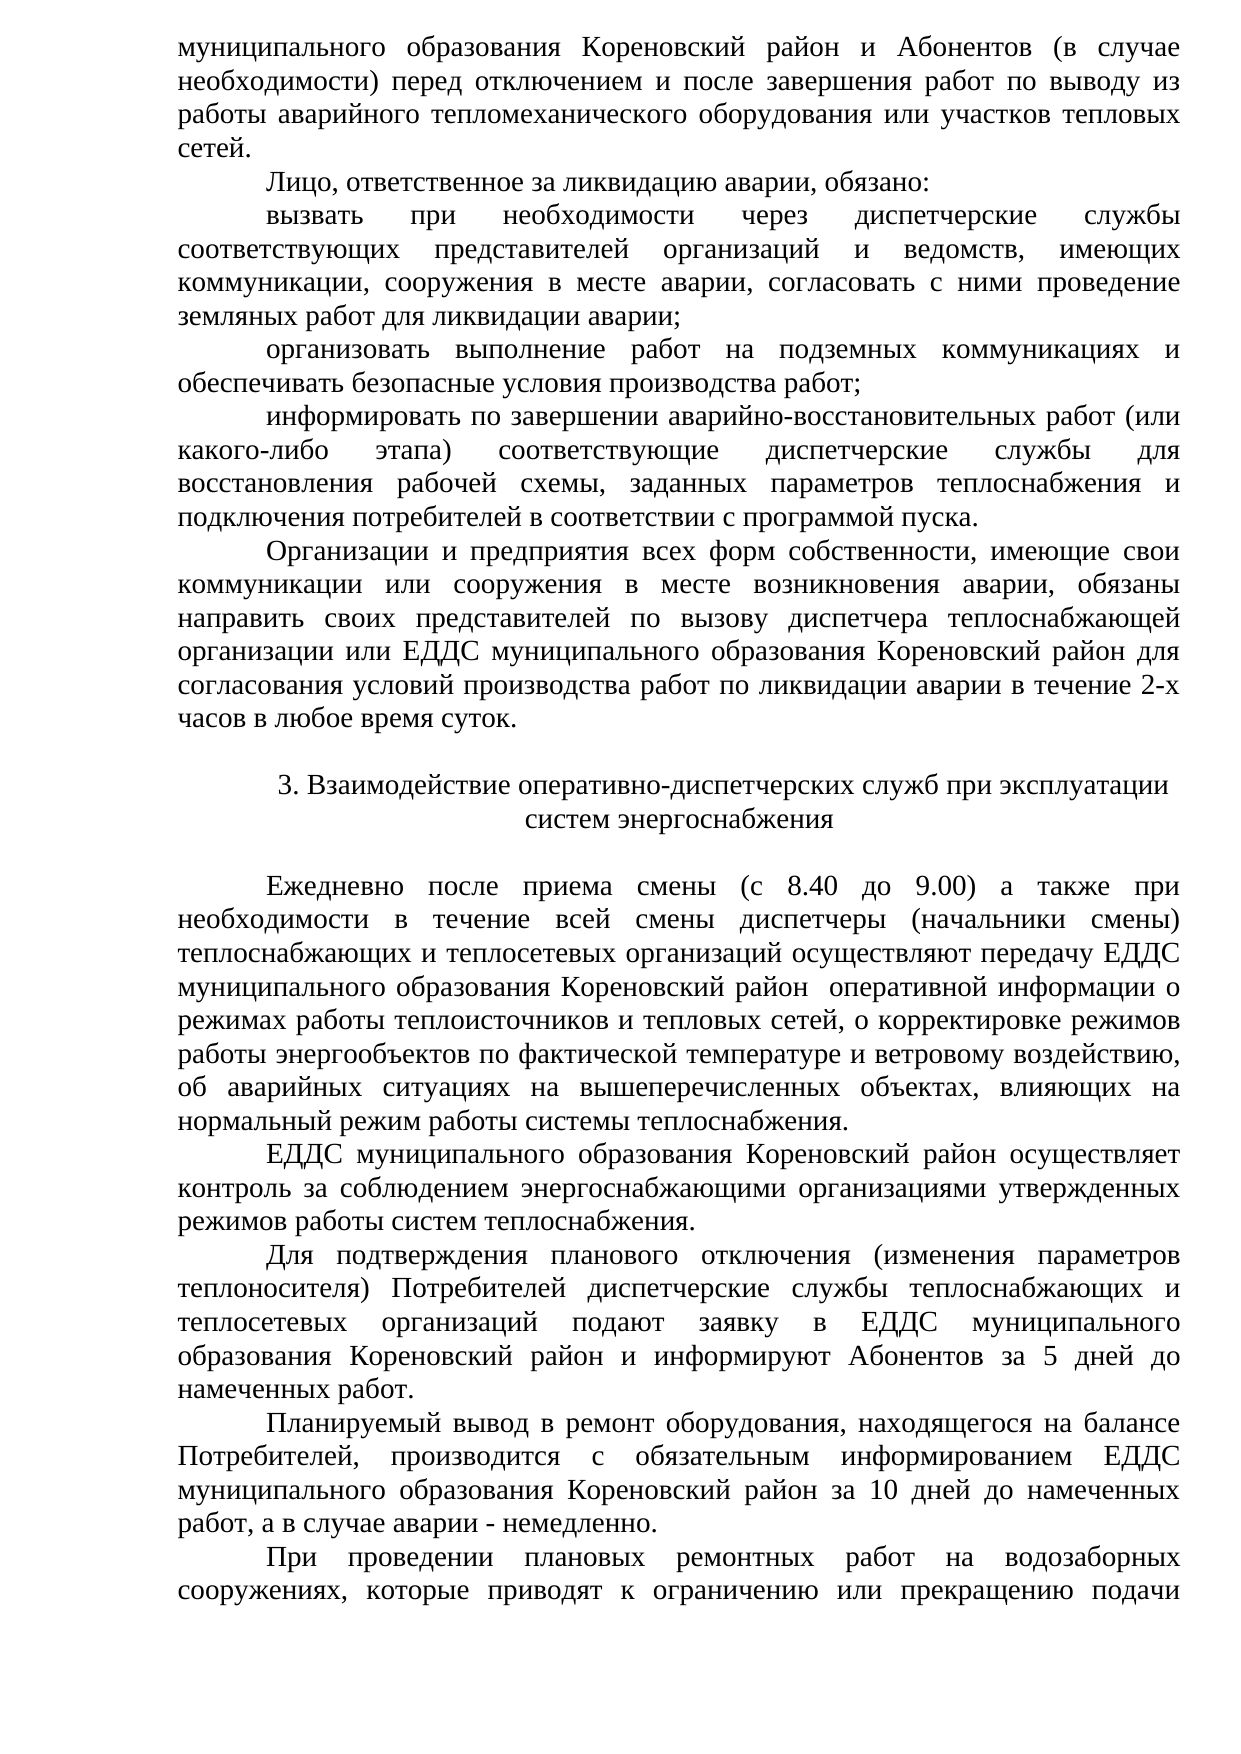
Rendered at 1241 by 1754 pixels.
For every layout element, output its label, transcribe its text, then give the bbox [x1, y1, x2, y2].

text ЕДДС муниципального образования Кореновский район осуществляет контроль за соблюдением энергоснабжающими организациями утвержденных режимов работы систем теплоснабжения. [177, 1136, 1181, 1237]
text вызвать при необходимости через диспетчерские службы соответствующих представителей организаций и ведомств, имеющих коммуникации, сооружения в месте аварии, согласовать с ними проведение земляных работ для ликвидации аварии; [177, 197, 1181, 331]
text Ежедневно после приема смены (с 8.40 до 9.00) а также при необходимости в течение всей смены диспетчеры (начальники смены) теплоснабжающих и теплосетевых организаций осуществляют передачу ЕДДС муниципального образования Кореновский район оперативной информации о режимах работы теплоисточников и тепловых сетей, о корректировке режимов работы энергообъектов по фактической температуре и ветровому воздействию, об аварийных ситуациях на вышеперечисленных объектах, влияющих на нормальный режим работы системы теплоснабжения. [177, 868, 1181, 1136]
text информировать по завершении аварийно-восстановительных работ (или какого-либо этапа) соответствующие диспетчерские службы для восстановления рабочей схемы, заданных параметров теплоснабжения и подключения потребителей в соответствии с программой пуска. [177, 398, 1181, 533]
text Планируемый вывод в ремонт оборудования, находящегося на балансе Потребителей, производится с обязательным информированием ЕДДС муниципального образования Кореновский район за 10 дней до намеченных работ, а в случае аварии - немедленно. [177, 1405, 1181, 1539]
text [177, 1539, 1181, 1606]
text Организации и предприятия всех форм собственности, имеющие свои коммуникации или сооружения в месте возникновения аварии, обязаны направить своих представителей по вызову диспетчера теплоснабжающей организации или ЕДДС муниципального образования Кореновский район для согласования условий производства работ по ликвидации аварии в течение 2-х часов в любое время суток. [177, 533, 1181, 734]
text организовать выполнение работ на подземных коммуникациях и обеспечивать безопасные условия производства работ; [177, 331, 1181, 398]
text Для подтверждения планового отключения (изменения параметров теплоносителя) Потребителей диспетчерские службы теплоснабжающих и теплосетевых организаций подают заявку в ЕДДС муниципального образования Кореновский район и информируют Абонентов за 5 дней до намеченных работ. [177, 1237, 1181, 1405]
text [177, 29, 1181, 164]
text Лицо, ответственное за ликвидацию аварии, обязано: [177, 164, 1181, 197]
text 3. Взаимодействие оперативно-диспетчерских служб при эксплуатации систем энергоснабжения [177, 767, 1181, 834]
